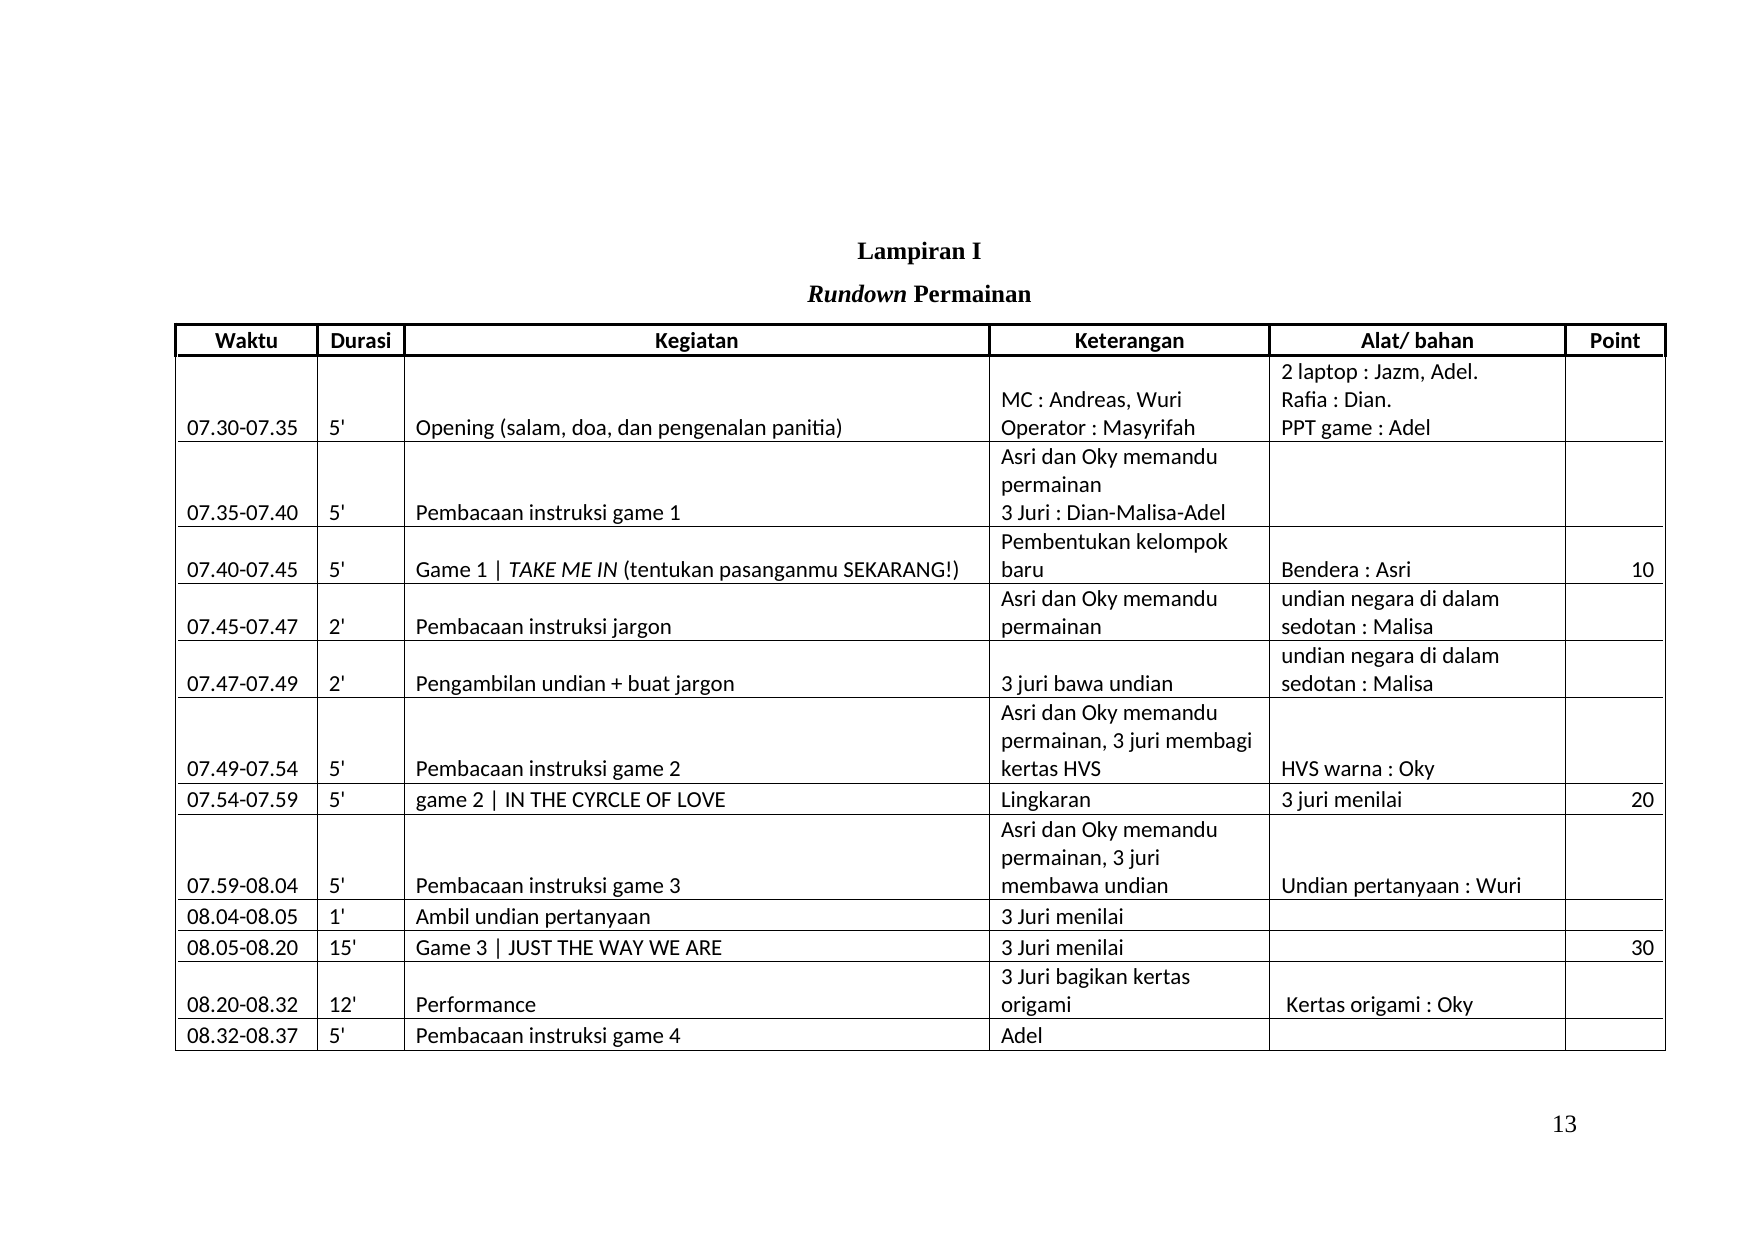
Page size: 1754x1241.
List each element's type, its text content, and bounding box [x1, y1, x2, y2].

table_cell Asri dan Oky memandu permainan 3 Juri : Dian-Malisa-Adel [990, 442, 1269, 526]
table_cell Pembacaan instruksi game 1 [405, 442, 989, 526]
table_cell MC : Andreas, Wuri Operator : Masyrifah [990, 357, 1269, 441]
table_cell 1' [318, 900, 404, 930]
table_cell Asri dan Oky memandu permainan, 3 juri membagi kertas HVS [990, 698, 1269, 782]
table_cell 5' [318, 527, 404, 583]
table_cell 30 [1566, 930, 1665, 961]
table_cell 3 Juri bagikan kertas origami [990, 962, 1269, 1018]
table_cell 07.30-07.35 [176, 354, 317, 441]
table_cell [1270, 442, 1565, 526]
table_cell Pembentukan kelompok baru [990, 527, 1269, 583]
table_cell 07.40-07.45 [176, 526, 317, 583]
table_cell 3 Juri menilai [990, 931, 1269, 961]
table_cell [1566, 354, 1665, 441]
table_cell undian negara di dalam sedotan : Malisa [1270, 641, 1565, 697]
table_cell HVS warna : Oky [1270, 698, 1565, 782]
table_cell [1566, 441, 1665, 526]
table_cell 07.35-07.40 [176, 441, 317, 526]
table_cell undian negara di dalam sedotan : Malisa [1270, 584, 1565, 640]
table_cell 20 [1566, 783, 1665, 814]
table_cell 5' [318, 698, 404, 782]
table_cell Pembacaan instruksi game 4 [405, 1019, 989, 1049]
table_cell Pembacaan instruksi jargon [405, 584, 989, 640]
table_cell Pembacaan instruksi game 2 [405, 698, 989, 782]
table_header Durasi [319, 326, 403, 354]
table_header Alat/ bahan [1271, 326, 1564, 354]
table_cell 07.45-07.47 [176, 583, 317, 640]
table_cell 08.05-08.20 [176, 930, 317, 961]
table_cell 12' [318, 962, 404, 1018]
table_cell 08.20-08.32 [176, 961, 317, 1018]
table_cell 08.04-08.05 [176, 899, 317, 930]
table_cell Game 1 | TAKE ME IN (tentukan pasanganmu SEKARANG!) [405, 527, 989, 583]
table_cell Asri dan Oky memandu permainan [990, 584, 1269, 640]
table_cell [1566, 899, 1665, 930]
table_cell [1566, 814, 1665, 899]
table_cell Pembacaan instruksi game 3 [405, 815, 989, 899]
table_header Kegiatan [406, 326, 988, 354]
table_cell Asri dan Oky memandu permainan, 3 juri membawa undian [990, 815, 1269, 899]
table_cell [1270, 1019, 1565, 1049]
table_cell 08.32-08.37 [176, 1018, 317, 1049]
table_cell Ambil undian pertanyaan [405, 900, 989, 930]
table_cell 2' [318, 641, 404, 697]
table_cell Game 3 | JUST THE WAY WE ARE [405, 931, 989, 961]
table_cell 15' [318, 931, 404, 961]
table_cell [1566, 697, 1665, 782]
table_cell Opening (salam, doa, dan pengenalan panitia) [405, 357, 989, 441]
table_cell 07.54-07.59 [176, 783, 317, 814]
table_cell game 2 | IN THE CYRCLE OF LOVE [405, 784, 989, 814]
table_cell 07.49-07.54 [176, 697, 317, 782]
table_cell Performance [405, 962, 989, 1018]
table_cell Kertas origami : Oky [1270, 962, 1565, 1018]
table_cell 5' [318, 357, 404, 441]
table_cell 2' [318, 584, 404, 640]
table_cell Adel [990, 1019, 1269, 1049]
table_cell 07.59-08.04 [176, 814, 317, 899]
table_header Point [1567, 326, 1664, 354]
table_cell 10 [1566, 526, 1665, 583]
table_cell Bendera : Asri [1270, 527, 1565, 583]
table_cell 3 juri bawa undian [990, 641, 1269, 697]
table_cell Lingkaran [990, 784, 1269, 814]
table_cell 07.47-07.49 [176, 640, 317, 697]
table_cell [1270, 900, 1565, 930]
table_cell 2 laptop : Jazm, Adel. Rafia : Dian. PPT game : Adel [1270, 357, 1565, 441]
table_cell 3 Juri menilai [990, 900, 1269, 930]
table_cell 5' [318, 815, 404, 899]
table_cell [1566, 961, 1665, 1018]
table_cell 5' [318, 442, 404, 526]
table_cell [1566, 640, 1665, 697]
table_cell Pengambilan undian + buat jargon [405, 641, 989, 697]
table_cell [1270, 931, 1565, 961]
table_cell [1566, 583, 1665, 640]
table_cell 5' [318, 1019, 404, 1049]
table_cell 3 juri menilai [1270, 784, 1565, 814]
table_header Waktu [177, 326, 316, 354]
list Lampiran I [262, 236, 1577, 265]
table_cell Undian pertanyaan : Wuri [1270, 815, 1565, 899]
table_cell [1566, 1018, 1665, 1049]
table_cell 5' [318, 784, 404, 814]
table_header Keterangan [991, 326, 1268, 354]
list Rundown Permainan [262, 279, 1577, 308]
